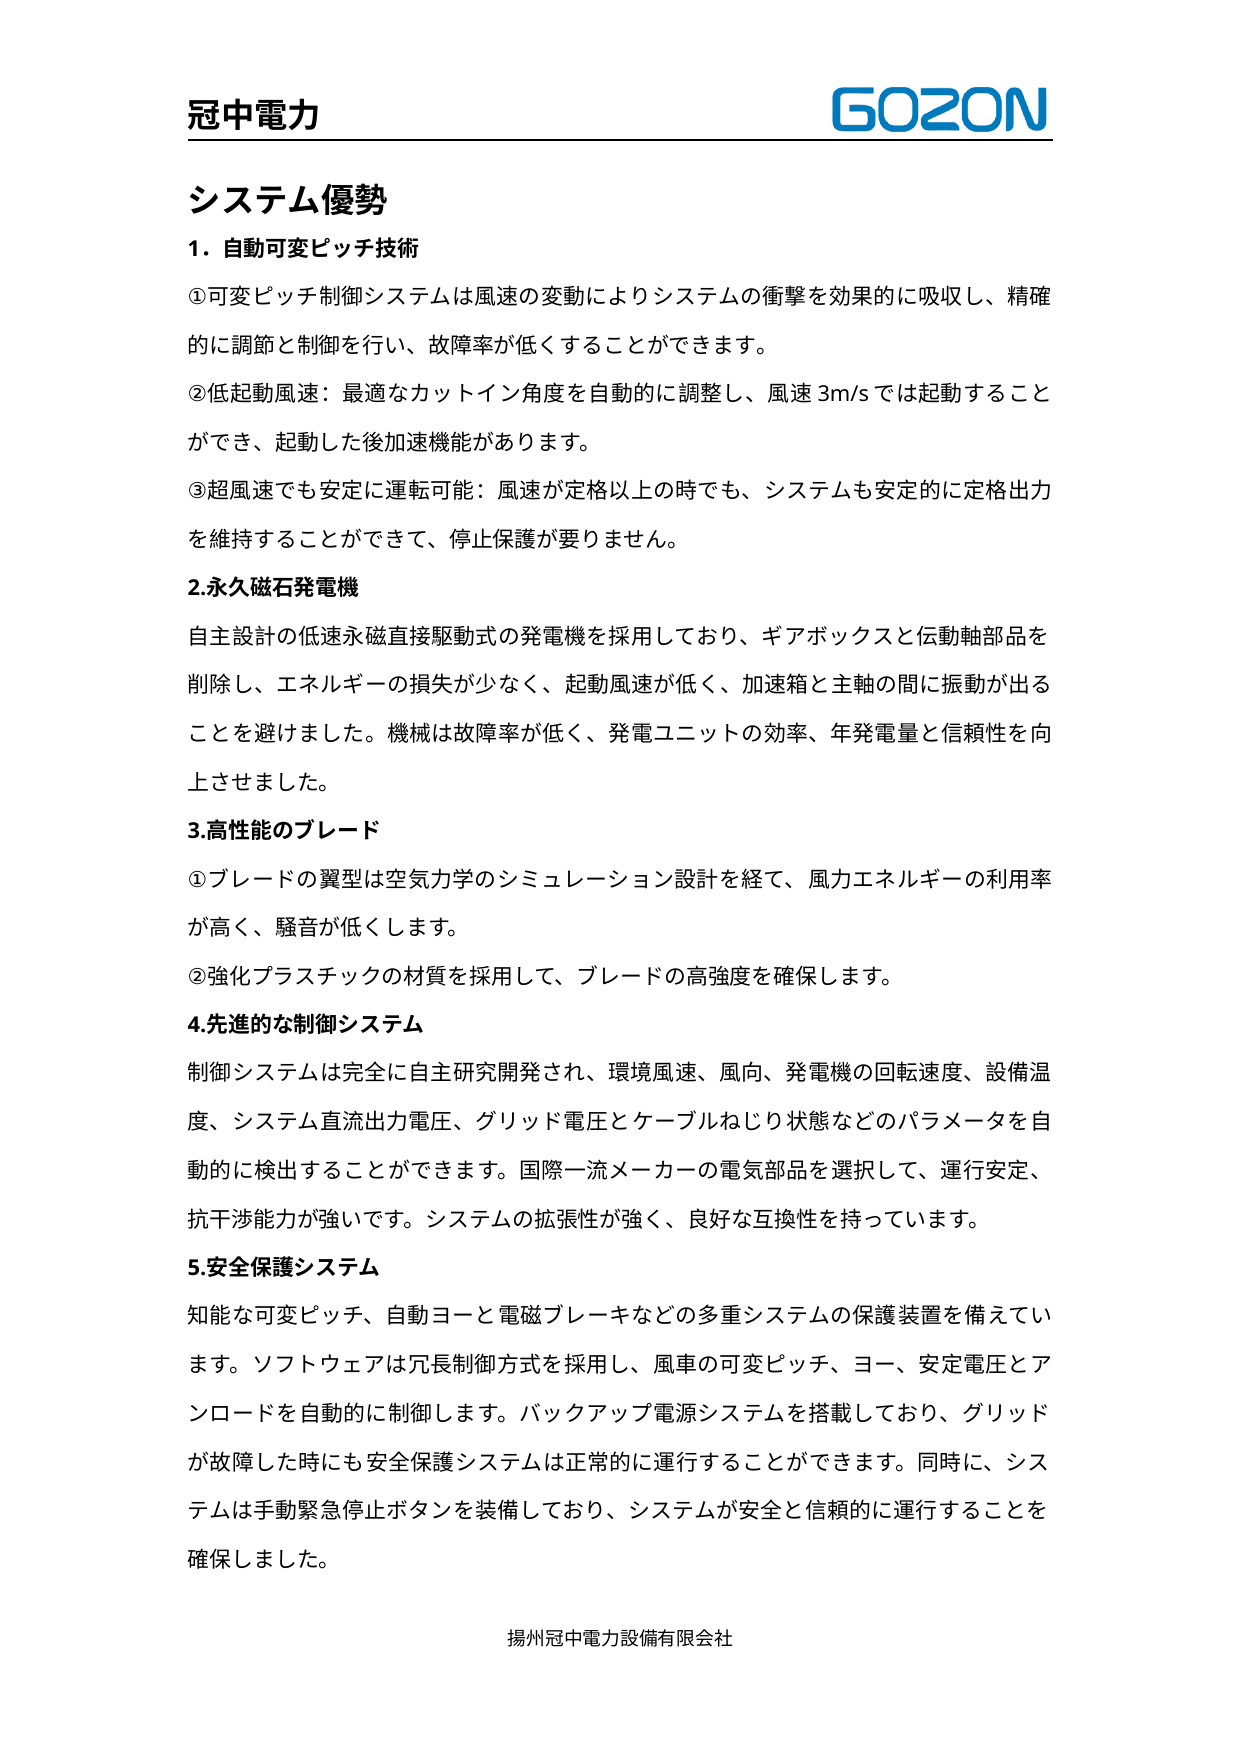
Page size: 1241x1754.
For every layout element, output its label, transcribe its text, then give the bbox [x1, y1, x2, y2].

text ③超風速でも安定に運転可能：風速が定格以上の時でも、システムも安定的に定格出力を維持することができて、停止保護が要りません。 [187, 473, 1053, 554]
text 4.先進的な制御システム [187, 1007, 1053, 1039]
text 自主設計の低速永磁直接駆動式の発電機を採用しており、ギアボックスと伝動軸部品を削除し、エネルギーの損失が少なく、起動風速が低く、加速箱と主軸の間に振動が出ることを避けました。機械は故障率が低く、発電ユニットの効率、年発電量と信頼性を向上させました。 [187, 618, 1053, 797]
text 知能な可変ピッチ、自動ヨーと電磁ブレーキなどの多重システムの保護装置を備えています。ソフトウェアは冗長制御方式を採用し、風車の可変ピッチ、ヨー、安定電圧とアンロードを自動的に制御します。バックアップ電源システムを搭載しており、グリッドが故障した時にも安全保護システムは正常的に運行することができます。同時に、システムは手動緊急停止ボタンを装備しており、システムが安全と信頼的に運行することを確保しました。 [187, 1298, 1053, 1574]
text 制御システムは完全に自主研究開発され、環境風速、風向、発電機の回転速度、設備温度、システム直流出力電圧、グリッド電圧とケーブルねじり状態などのパラメータを自動的に検出することができます。国際一流メーカーの電気部品を選択して、運行安定、抗干渉能力が強いです。システムの拡張性が強く、良好な互換性を持っています。 [187, 1055, 1053, 1234]
text ①ブレードの翼型は空気力学のシミュレーション設計を経て、風力エネルギーの利用率が高く、騒音が低くします。 [187, 861, 1053, 942]
text ②低起動風速：最適なカットイン角度を自動的に調整し、風速3m/sでは起動することができ、起動した後加速機能があります。 [187, 376, 1053, 457]
text 2.永久磁石発電機 [187, 570, 1053, 602]
text ①可変ピッチ制御システムは風速の変動によりシステムの衝撃を効果的に吸収し、精確的に調節と制御を行い、故障率が低くすることができます。 [187, 279, 1053, 360]
picture [821, 59, 1055, 161]
text 1．自動可変ピッチ技術 [187, 230, 1053, 263]
subtitle システム優勢 [187, 165, 1053, 230]
text ②強化プラスチックの材質を採用して、ブレードの高強度を確保します。 [187, 958, 1053, 991]
text 3.高性能のブレード [187, 813, 1053, 845]
text 5.安全保護システム [187, 1249, 1053, 1282]
